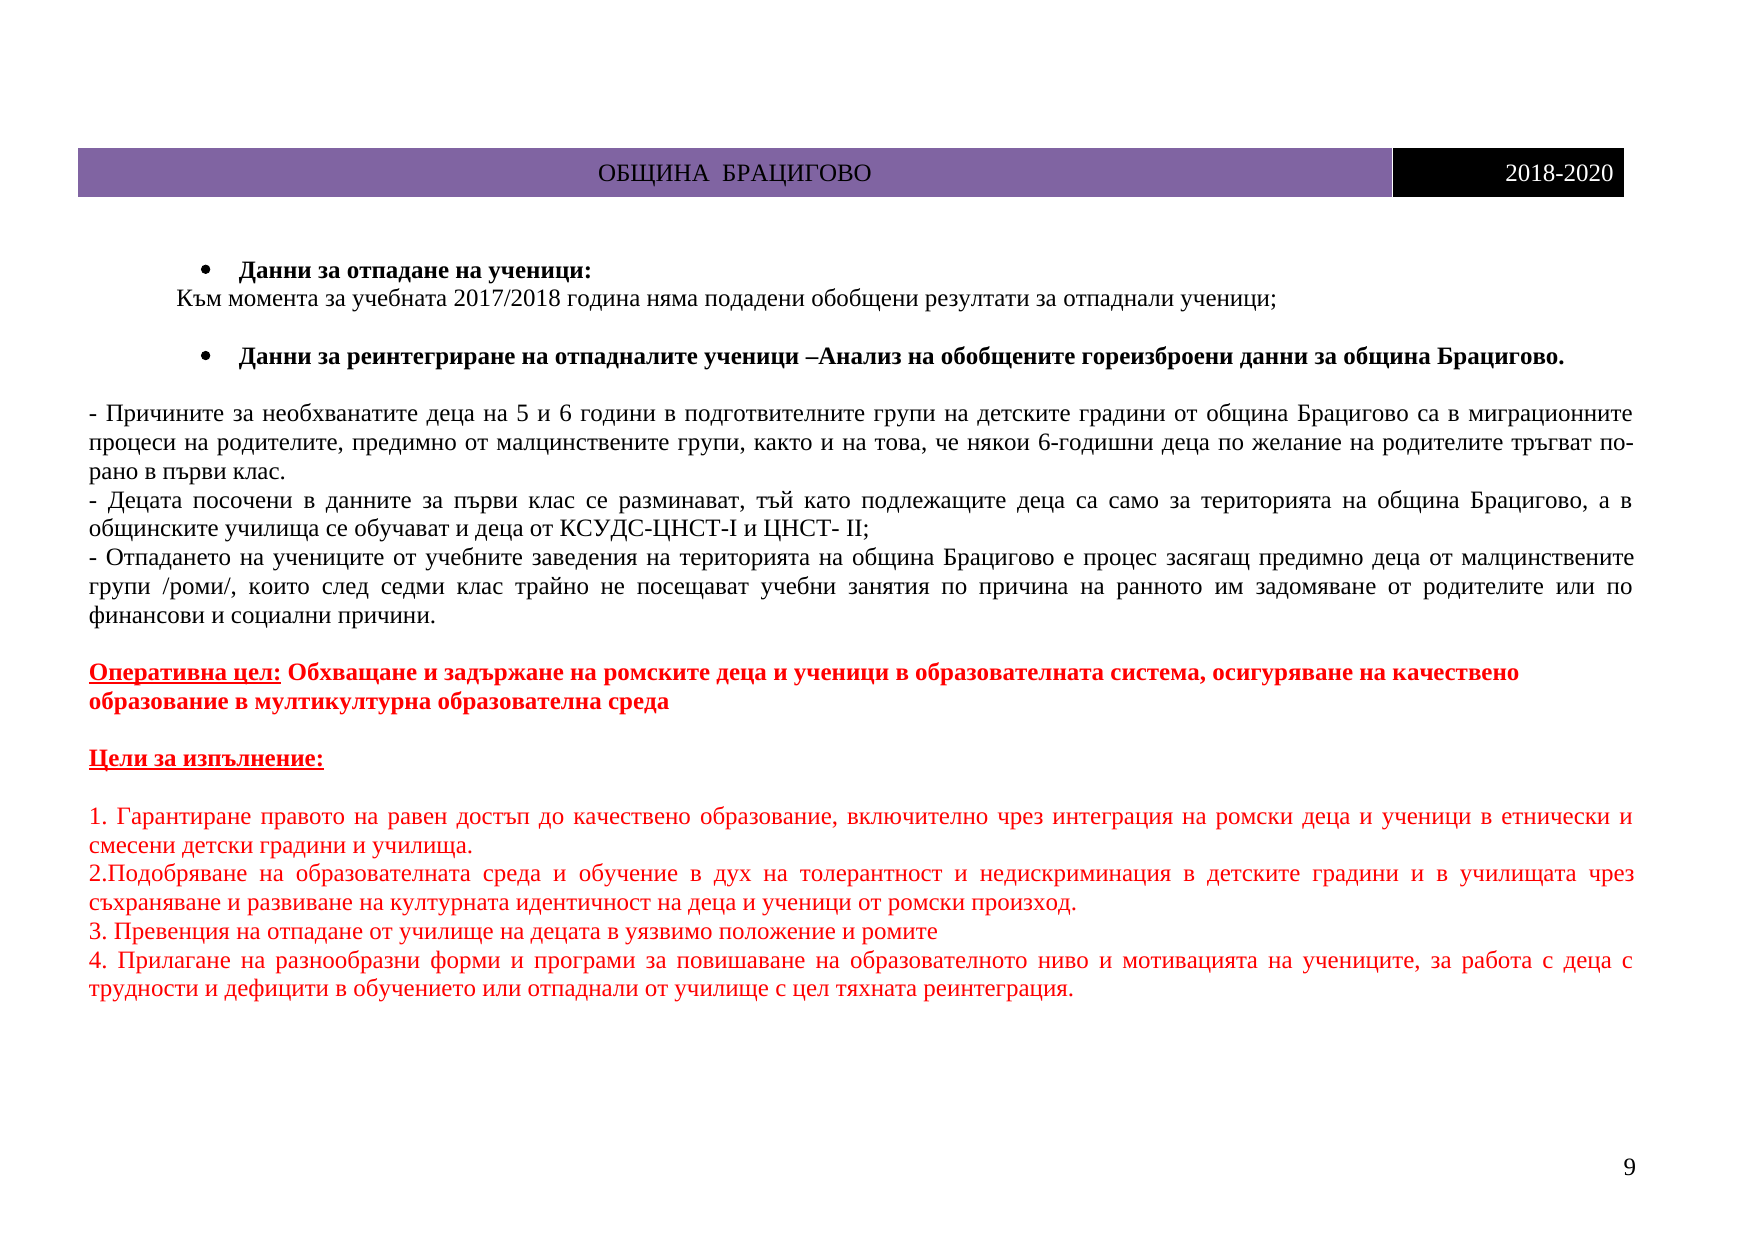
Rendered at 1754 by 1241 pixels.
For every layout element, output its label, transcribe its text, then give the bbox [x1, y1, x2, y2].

text 4. Прилагане на разнообразни форми и програми за повишаване на образователното ниво и мотивацията на учениците, за работа с деца с трудности и дефицити в обучението или отпаднали от училище с цел тяхната реинтеграция. [89, 945, 1636, 1002]
text - Децата посочени в данните за първи клас се разминават, тъй като подлежащите деца са само за територията на община Брацигово, а в общинските училища се обучават и деца от КСУДС-ЦНСТ-I и ЦНСТ- II; [89, 485, 1636, 542]
text Към момента за учебната 2017/2018 година няма подадени обобщени резултати за отпаднали ученици; [89, 283, 1636, 312]
text Оперативна цел Обхващане и задържане на ромските деца и ученици в образователната система, осигуряване на качествено образование в мултикултурна образователна среда [89, 657, 1636, 715]
text 3. Превенция на отпадане от училище на децата в уязвимо положение и ромите [89, 916, 1636, 945]
text 2.Подобряване на образователната среда и обучение в дух на толерантност и недискриминация в детските градини и в училищата чрез съхраняване и развиване на културната идентичност на деца и ученици от ромски произход. [89, 858, 1636, 916]
text 1. Гарантиране правото на равен достъп до качествено образование, включително чрез интеграция на ромски деца и ученици в етнически и смесени детски градини и училища. [89, 801, 1636, 858]
text Цели за изпълнение: [89, 743, 1636, 772]
list Данни за реинтегриране на отпадналите ученици –Анализ на обобщените гореизброени данни за община Брацигово. [201, 341, 1636, 370]
text - Причините за необхванатите деца на 5 и 6 години в подготвителните групи на детските градини от община Брацигово са в миграционните процеси на родителите, предимно от малцинствените групи, както и на това, че някои 6-годишни деца по желание на родителите тръгват по-рано в първи клас. [89, 398, 1636, 485]
list Данни за отпадане на ученици: [201, 255, 1636, 283]
text - Отпадането на учениците от учебните заведения на територията на община Брацигово е процес засягащ предимно деца от малцинствените групи /роми/, които след седми клас трайно не посещават учебни занятия по причина на ранното им задомяване от родителите или по финансови и социални причини. [89, 542, 1636, 628]
